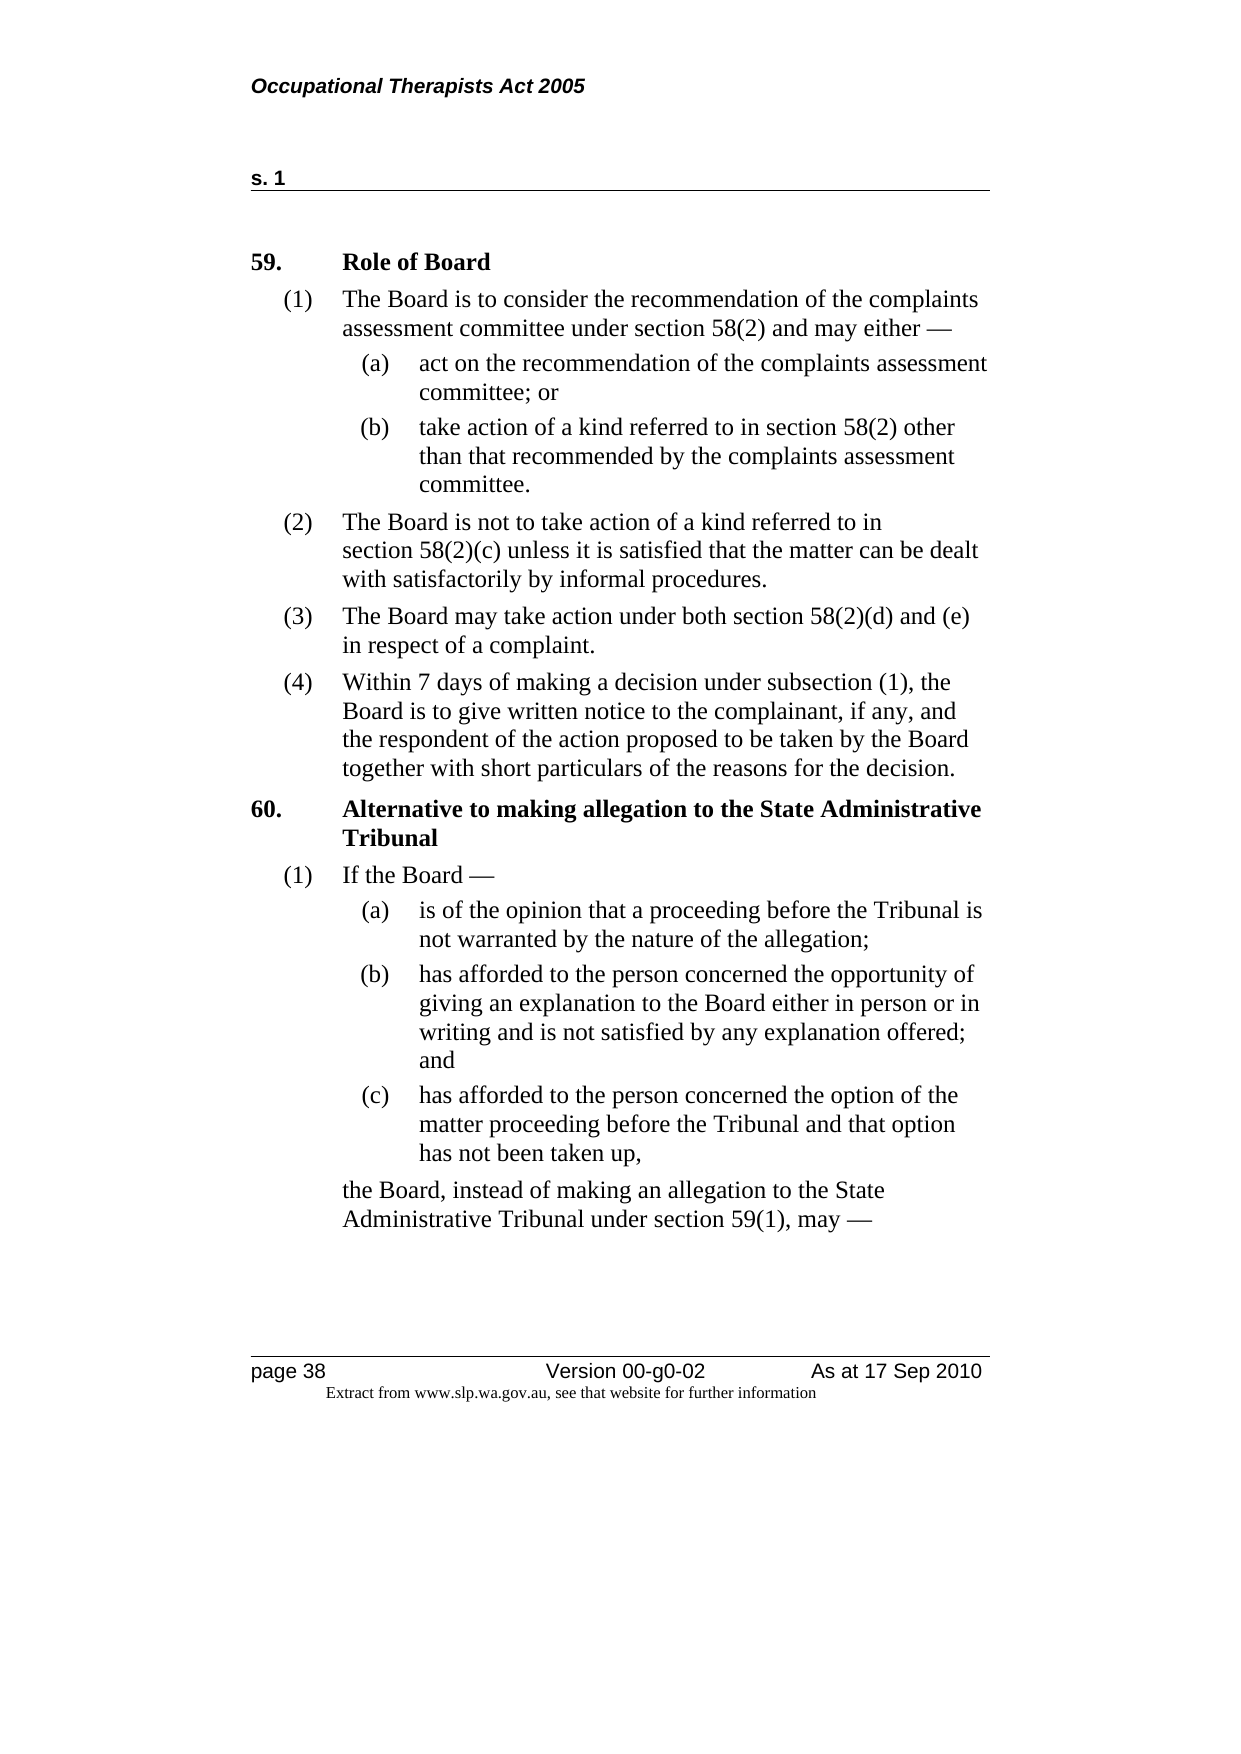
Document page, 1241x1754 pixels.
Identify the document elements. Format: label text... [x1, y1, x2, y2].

text (2) The Board is not to take action of a kind referred to in section 58(2)(c) unless it is satisfied that the matter can be dealt with satisfactorily by informal procedures. [251, 507, 990, 593]
text (1) If the Board — [251, 860, 990, 889]
text (4) Within 7 days of making a decision under subsection (1), the Board is to give written notice to the complainant, if any, and the respondent of the action proposed to be taken by the Board together with short particulars of the reasons for the decision. [251, 667, 990, 782]
text the Board, instead of making an allegation to the State Administrative Tribunal under section 59(1), may — [251, 1175, 990, 1232]
text (a) is of the opinion that a proceeding before the Tribunal is not warranted by the nature of the allegation; [251, 895, 990, 953]
text (b) has afforded to the person concerned the opportunity of giving an explanation to the Board either in person or in writing and is not satisfied by any explanation offered; and [251, 959, 990, 1074]
text (b) take action of a kind referred to in section 58(2) other than that recommended by the complaints assessment committee. [251, 412, 990, 498]
text (a) act on the recommendation of the complaints assessment committee; or [251, 348, 990, 406]
text (3) The Board may take action under both section 58(2)(d) and (e) in respect of a complaint. [251, 601, 990, 659]
subtitle 60. Alternative to making allegation to the State Administrative Tribunal [251, 794, 990, 852]
text (1) The Board is to consider the recommendation of the complaints assessment committee under section 58(2) and may either — [251, 284, 990, 342]
text (c) has afforded to the person concerned the option of the matter proceeding before the Tribunal and that option has not been taken up, [251, 1080, 990, 1167]
subtitle 59. Role of Board [251, 247, 990, 276]
